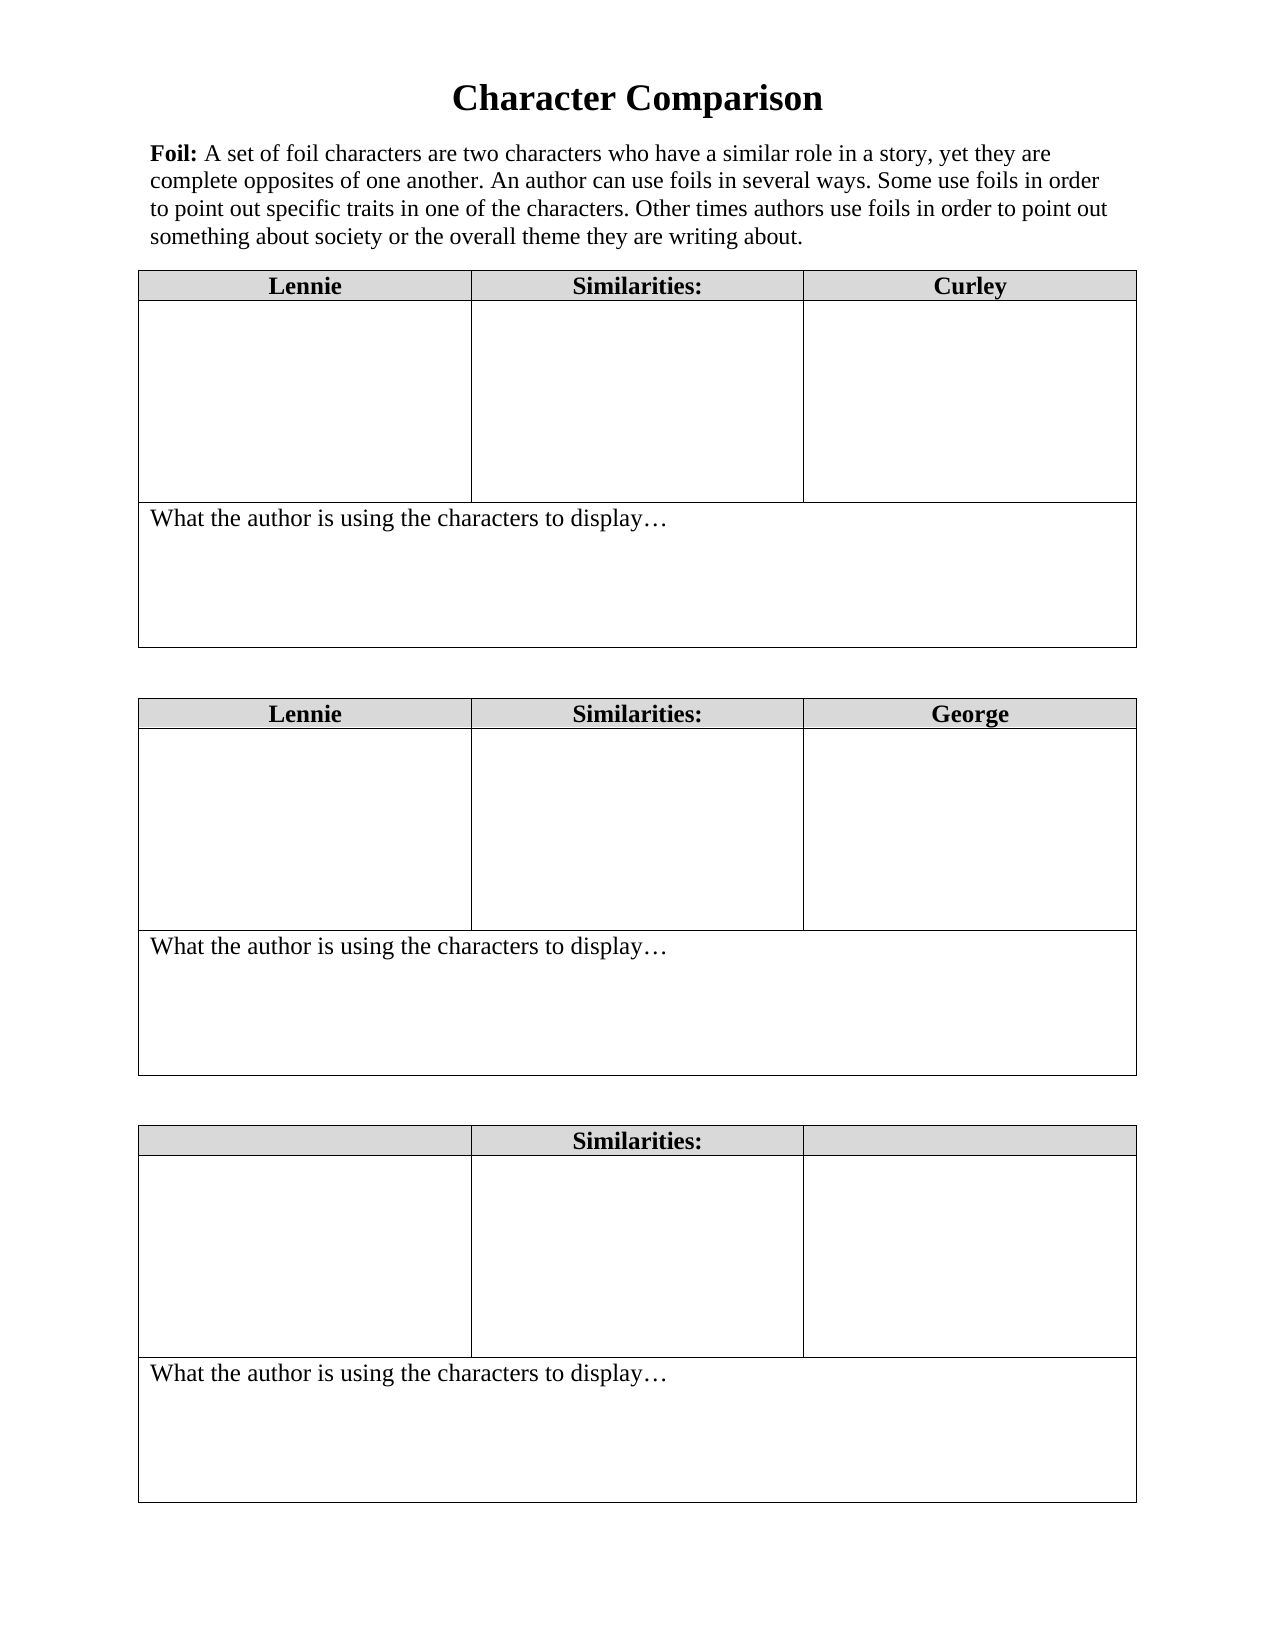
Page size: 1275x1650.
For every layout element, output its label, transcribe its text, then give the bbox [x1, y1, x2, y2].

table_cell [139, 729, 471, 930]
table_header Similarities: [472, 271, 803, 300]
table_header Similarities: [472, 699, 803, 727]
table_cell [472, 729, 803, 930]
table_header Curley [804, 271, 1136, 300]
table_cell [472, 1156, 803, 1357]
text Character Comparison [150, 75, 1125, 118]
table_header George [804, 699, 1136, 727]
table_header Lennie [139, 271, 471, 300]
table_cell [804, 1156, 1136, 1357]
table_header Similarities: [472, 1126, 803, 1155]
text Foil: A set of foil characters are two characters who have a similar role in a story, yet they are complete opposites of one another. An author can use foils in several ways. Some use foils in order to point out specific traits in one of the characters. Other times authors use foils in order to point out something about society or the overall theme they are writing about. [150, 139, 1125, 249]
table_cell [139, 301, 471, 502]
table_cell [804, 729, 1136, 930]
table_header [139, 1126, 471, 1155]
table_header [804, 1126, 1136, 1155]
table_cell What the author is using the characters to display… [139, 1358, 1136, 1502]
table_cell What the author is using the characters to display… [139, 503, 1136, 647]
table_cell [804, 301, 1136, 502]
table_cell [472, 301, 803, 502]
table_header Lennie [139, 699, 471, 727]
table_cell [139, 1156, 471, 1357]
table_cell What the author is using the characters to display… [139, 931, 1136, 1074]
